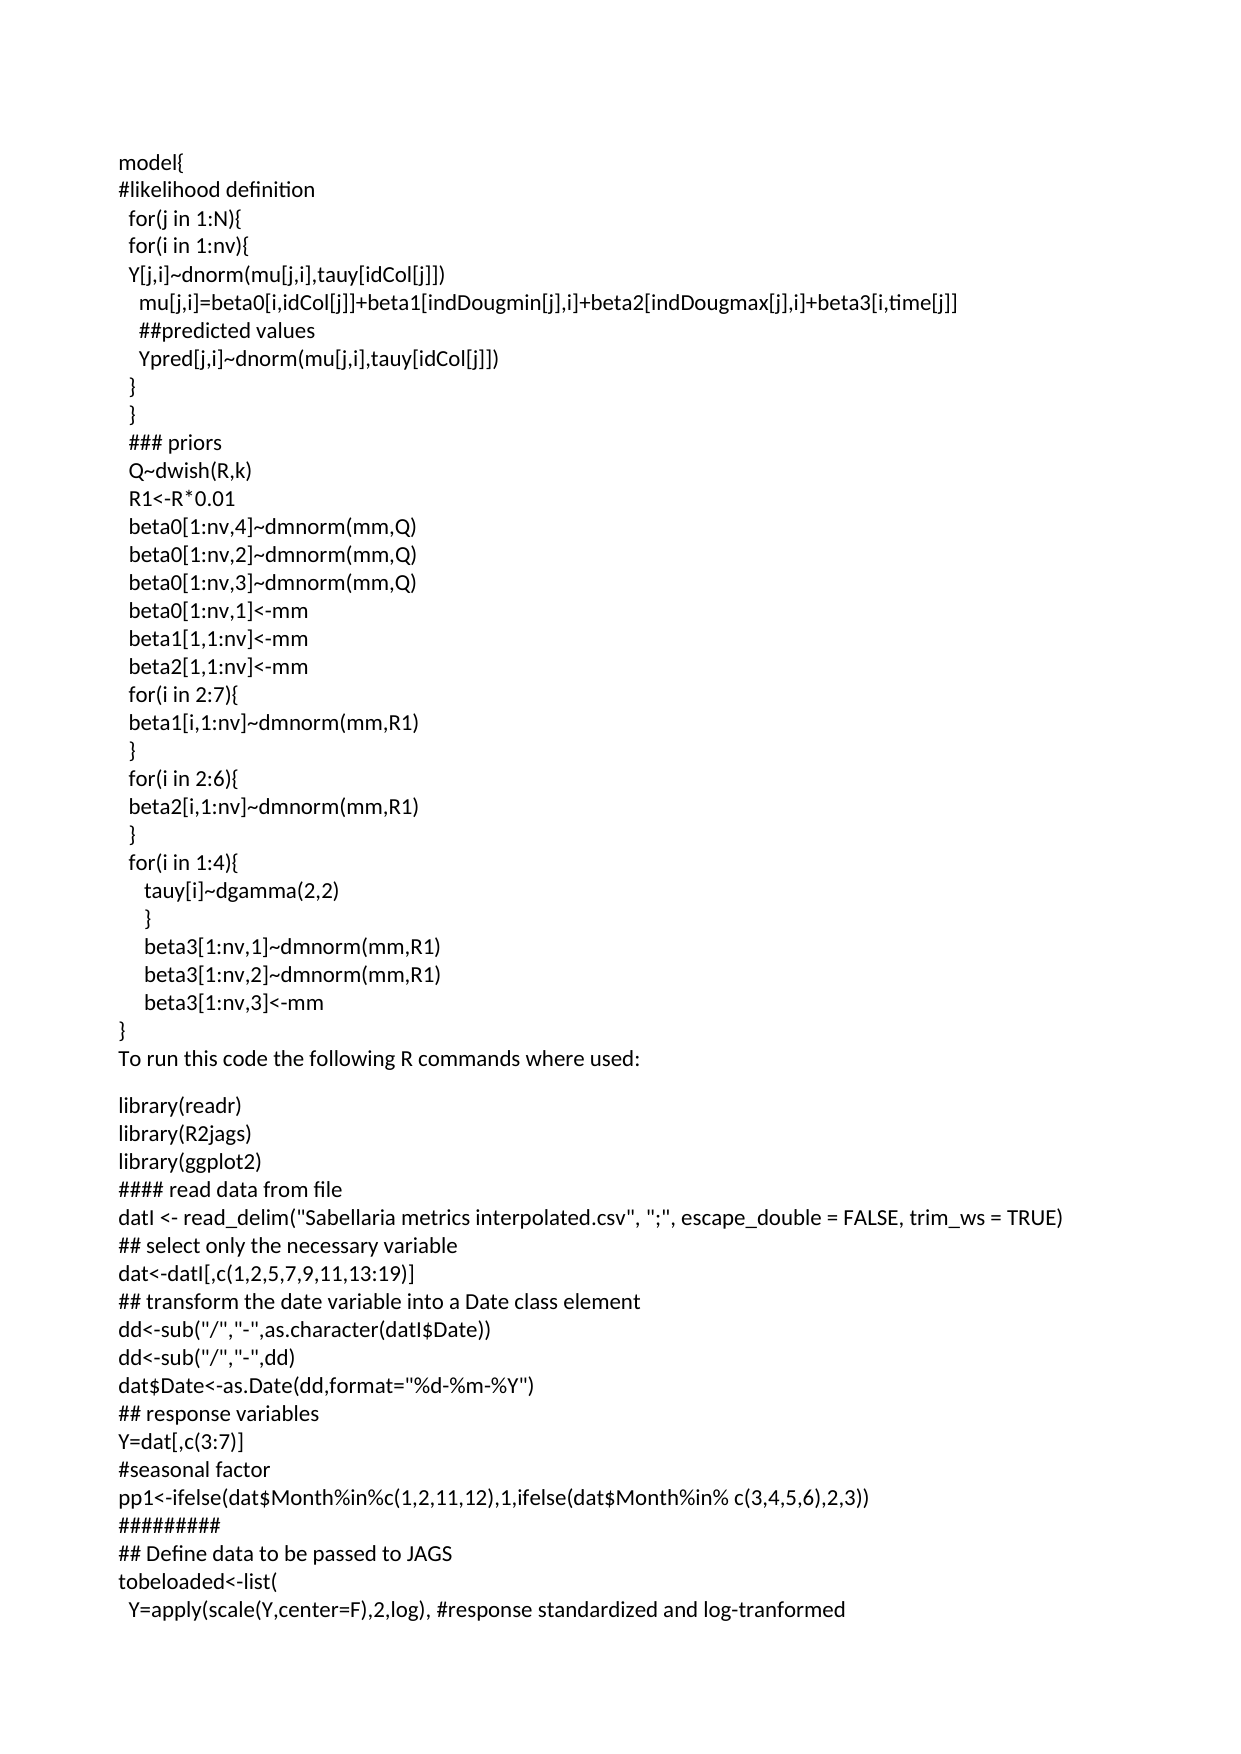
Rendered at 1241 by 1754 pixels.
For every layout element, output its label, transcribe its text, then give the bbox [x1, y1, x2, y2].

text beta3[1:nv,2]~dmnorm(mm,R1) [118, 960, 1122, 988]
text ### priors [118, 428, 1122, 456]
text Y[j,i]~dnorm(mu[j,i],tauy[idCol[j]]) [118, 260, 1122, 288]
text for(i in 1:nv){ [118, 232, 1122, 260]
text #likelihood definition [118, 176, 1122, 204]
text beta0[1:nv,1]<-mm [118, 596, 1122, 624]
text beta3[1:nv,1]~dmnorm(mm,R1) [118, 932, 1122, 960]
text #### read data from file [118, 1175, 1122, 1203]
text beta0[1:nv,4]~dmnorm(mm,Q) [118, 512, 1122, 540]
text ## response variables [118, 1399, 1122, 1427]
text tauy[i]~dgamma(2,2) [118, 876, 1122, 904]
text beta3[1:nv,3]<-mm [118, 988, 1122, 1016]
text Q~dwish(R,k) [118, 456, 1122, 484]
text library(R2jags) [118, 1119, 1122, 1147]
text dd<-sub("/","-",as.character(datI$Date)) [118, 1315, 1122, 1343]
text pp1<-ifelse(dat$Month%in%c(1,2,11,12),1,ifelse(dat$Month%in% c(3,4,5,6),2,3)) [118, 1483, 1122, 1511]
text beta0[1:nv,2]~dmnorm(mm,Q) [118, 540, 1122, 568]
text ##predicted values [118, 316, 1122, 344]
text } [118, 820, 1122, 848]
text library(readr) [118, 1091, 1122, 1119]
text for(j in 1:N){ [118, 204, 1122, 232]
text To run this code the following R commands where used: [118, 1044, 1122, 1072]
text datI <- read_delim("Sabellaria metrics interpolated.csv", ";", escape_double = FALSE, trim_ws = TRUE) [118, 1203, 1122, 1231]
text mu[j,i]=beta0[i,idCol[j]]+beta1[indDougmin[j],i]+beta2[indDougmax[j],i]+beta3[i,time[j]] [118, 288, 1122, 316]
text Y=apply(scale(Y,center=F),2,log), #response standardized and log-tranformed [118, 1596, 1122, 1623]
text beta2[1,1:nv]<-mm [118, 652, 1122, 680]
text #seasonal factor [118, 1455, 1122, 1483]
text for(i in 2:7){ [118, 680, 1122, 708]
text } [118, 1016, 1122, 1044]
text tobeloaded<-list( [118, 1567, 1122, 1596]
text } [118, 904, 1122, 932]
text Y=dat[,c(3:7)] [118, 1427, 1122, 1455]
text for(i in 1:4){ [118, 848, 1122, 876]
text R1<-R*0.01 [118, 484, 1122, 512]
text dat<-datI[,c(1,2,5,7,9,11,13:19)] [118, 1259, 1122, 1287]
text ## select only the necessary variable [118, 1231, 1122, 1259]
text ## transform the date variable into a Date class element [118, 1287, 1122, 1315]
text model{ [118, 148, 1122, 176]
text ######### [118, 1511, 1122, 1539]
text for(i in 2:6){ [118, 764, 1122, 792]
text Ypred[j,i]~dnorm(mu[j,i],tauy[idCol[j]]) [118, 344, 1122, 372]
text dd<-sub("/","-",dd) [118, 1343, 1122, 1371]
text } [118, 736, 1122, 764]
text beta1[i,1:nv]~dmnorm(mm,R1) [118, 708, 1122, 736]
text } [118, 400, 1122, 428]
text beta1[1,1:nv]<-mm [118, 624, 1122, 652]
text dat$Date<-as.Date(dd,format="%d-%m-%Y") [118, 1371, 1122, 1399]
text library(ggplot2) [118, 1147, 1122, 1175]
text beta0[1:nv,3]~dmnorm(mm,Q) [118, 568, 1122, 596]
text beta2[i,1:nv]~dmnorm(mm,R1) [118, 792, 1122, 820]
text ## Define data to be passed to JAGS [118, 1539, 1122, 1567]
text } [118, 372, 1122, 400]
